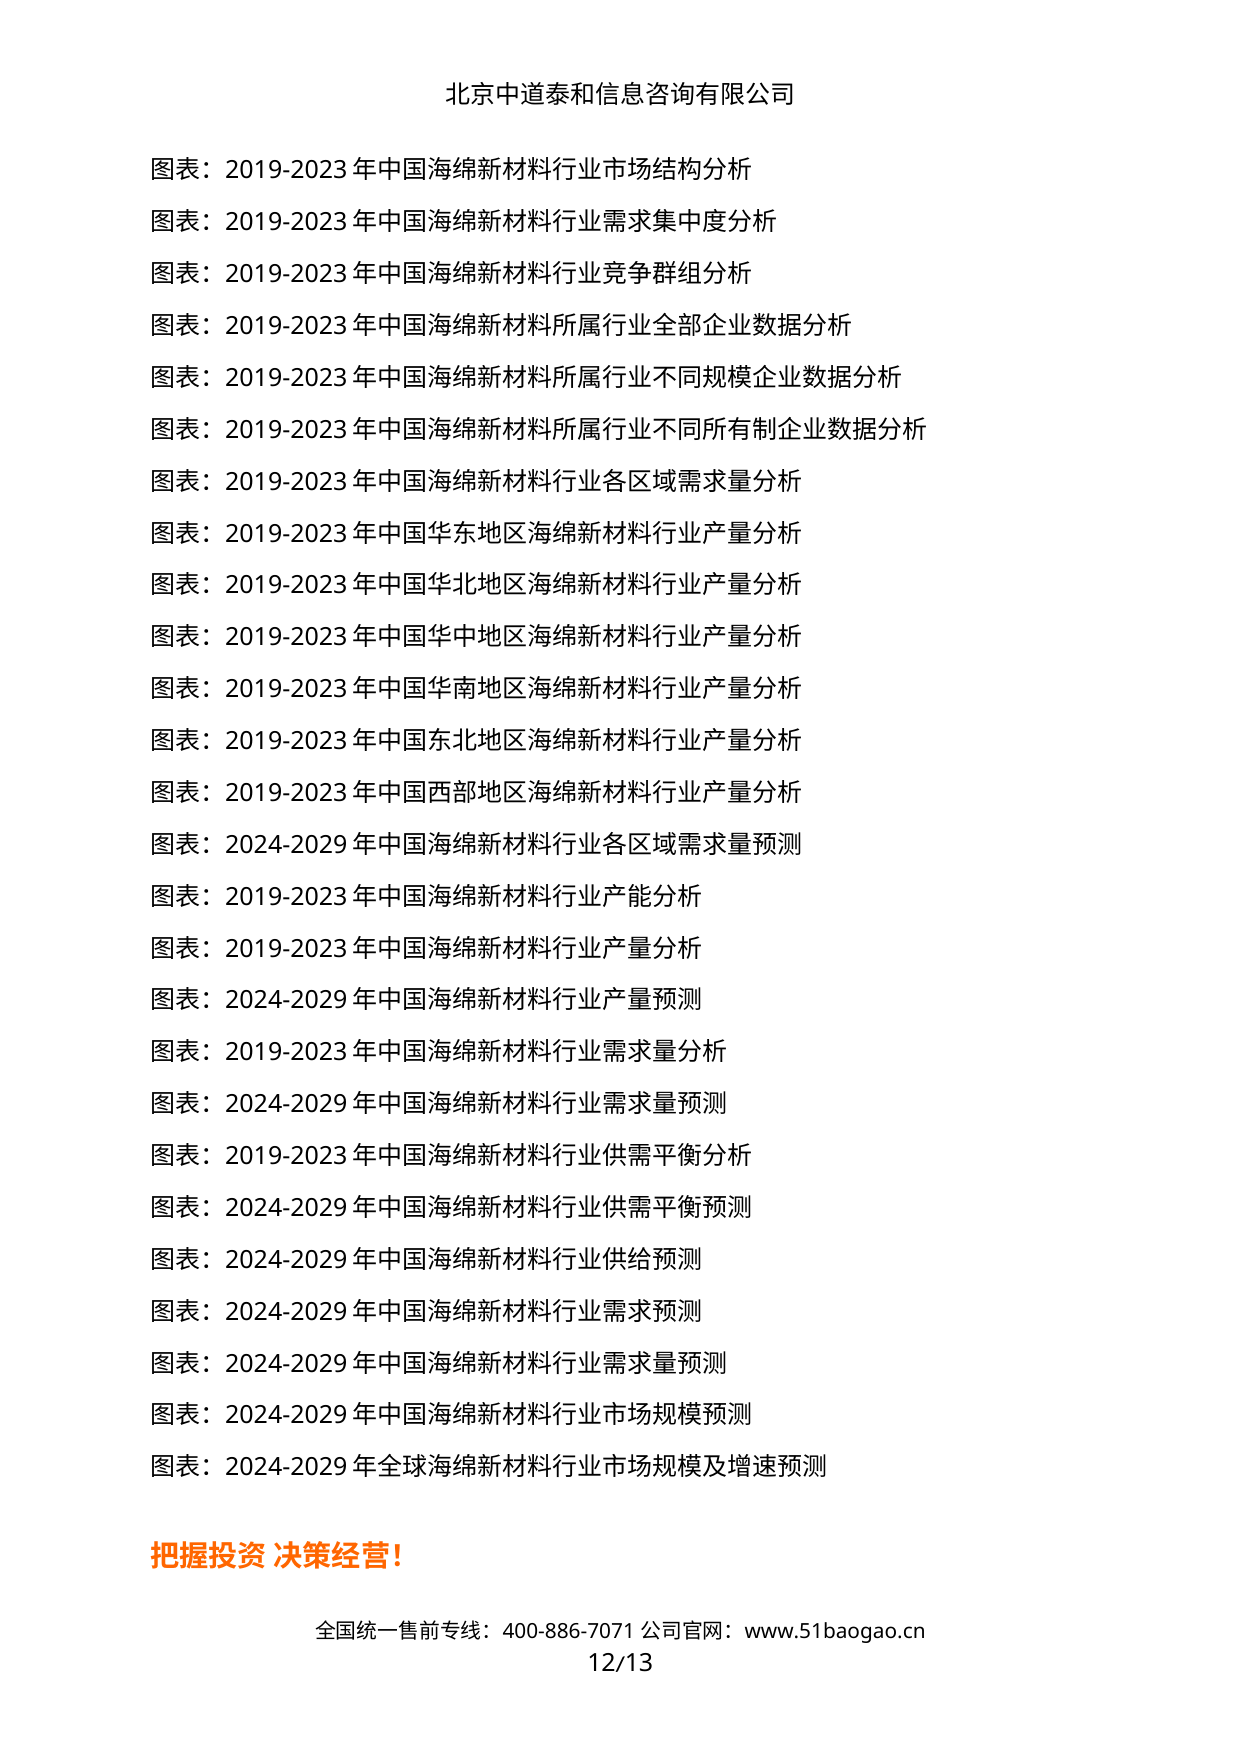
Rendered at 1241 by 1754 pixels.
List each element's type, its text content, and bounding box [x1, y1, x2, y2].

text 图表：2019-2023年中国海绵新材料行业产量分析 [150, 928, 1090, 964]
text 图表：2019-2023年中国海绵新材料行业需求量分析 [150, 1032, 1090, 1068]
text 图表：2019-2023年中国海绵新材料行业需求集中度分析 [150, 202, 1090, 238]
text 图表：2024-2029年中国海绵新材料行业需求量预测 [150, 1084, 1090, 1120]
text 图表：2024-2029年中国海绵新材料行业需求量预测 [150, 1343, 1090, 1379]
text 图表：2024-2029年中国海绵新材料行业市场规模预测 [150, 1395, 1090, 1431]
text 图表：2019-2023年中国海绵新材料所属行业全部企业数据分析 [150, 306, 1090, 342]
text 图表：2024-2029年全球海绵新材料行业市场规模及增速预测 [150, 1447, 1090, 1483]
text 图表：2024-2029年中国海绵新材料行业各区域需求量预测 [150, 824, 1090, 861]
text 图表：2024-2029年中国海绵新材料行业产量预测 [150, 980, 1090, 1016]
text 图表：2019-2023年中国华北地区海绵新材料行业产量分析 [150, 565, 1090, 601]
text 图表：2019-2023年中国华中地区海绵新材料行业产量分析 [150, 617, 1090, 653]
text 图表：2019-2023年中国海绵新材料所属行业不同所有制企业数据分析 [150, 409, 1090, 446]
text 图表：2019-2023年中国西部地区海绵新材料行业产量分析 [150, 772, 1090, 809]
text 图表：2019-2023年中国海绵新材料行业供需平衡分析 [150, 1136, 1090, 1172]
text 图表：2019-2023年中国华东地区海绵新材料行业产量分析 [150, 513, 1090, 549]
text 图表：2019-2023年中国海绵新材料行业竞争群组分析 [150, 254, 1090, 290]
text 图表：2024-2029年中国海绵新材料行业需求预测 [150, 1291, 1090, 1327]
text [150, 1499, 1090, 1575]
text 图表：2019-2023年中国海绵新材料行业市场结构分析 [150, 150, 1090, 186]
text 图表：2019-2023年中国海绵新材料行业产能分析 [150, 876, 1090, 912]
text 图表：2019-2023年中国海绵新材料行业各区域需求量分析 [150, 461, 1090, 497]
text 图表：2019-2023年中国海绵新材料所属行业不同规模企业数据分析 [150, 357, 1090, 394]
text 图表：2019-2023年中国东北地区海绵新材料行业产量分析 [150, 721, 1090, 757]
text 图表：2024-2029年中国海绵新材料行业供给预测 [150, 1239, 1090, 1276]
text 图表：2019-2023年中国华南地区海绵新材料行业产量分析 [150, 669, 1090, 705]
text 图表：2024-2029年中国海绵新材料行业供需平衡预测 [150, 1187, 1090, 1224]
